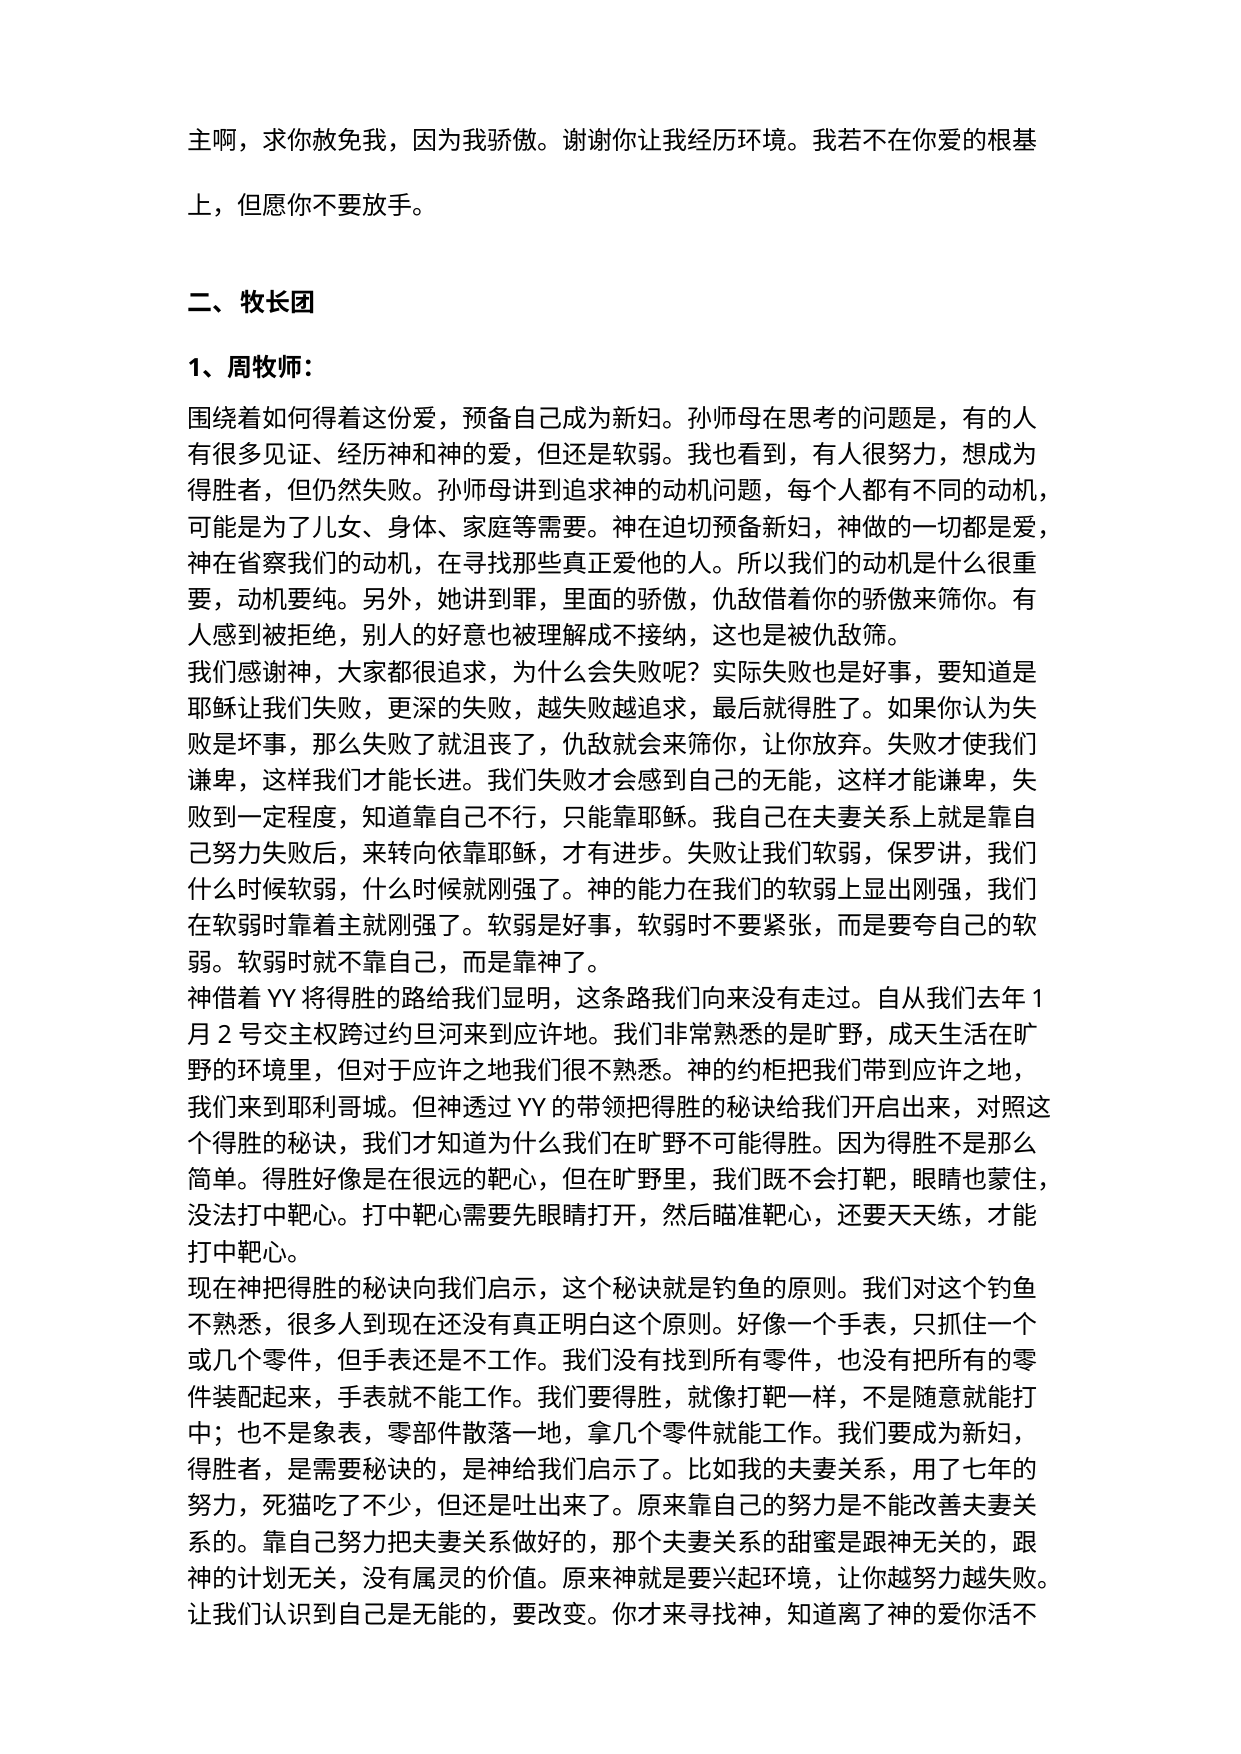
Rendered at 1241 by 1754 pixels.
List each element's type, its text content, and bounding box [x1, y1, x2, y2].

text 围绕着如何得着这份爱，预备自己成为新妇。孙师母在思考的问题是，有的人有很多见证、经历神和神的爱，但还是软弱。我也看到，有人很努力，想成为得胜者，但仍然失败。孙师母讲到追求神的动机问题，每个人都有不同的动机，可能是为了儿女、身体、家庭等需要。神在迫切预备新妇，神做的一切都是爱，神在省察我们的动机，在寻找那些真正爱他的人。所以我们的动机是什么很重要，动机要纯。另外，她讲到罪，里面的骄傲，仇敌借着你的骄傲来筛你。有人感到被拒绝，别人的好意也被理解成不接纳，这也是被仇敌筛。 [187, 398, 1053, 652]
text 我们感谢神，大家都很追求，为什么会失败呢？实际失败也是好事，要知道是耶稣让我们失败，更深的失败，越失败越追求，最后就得胜了。如果你认为失败是坏事，那么失败了就沮丧了，仇敌就会来筛你，让你放弃。失败才使我们谦卑，这样我们才能长进。我们失败才会感到自己的无能，这样才能谦卑，失败到一定程度，知道靠自己不行，只能靠耶稣。我自己在夫妻关系上就是靠自己努力失败后，来转向依靠耶稣，才有进步。失败让我们软弱，保罗讲，我们什么时候软弱，什么时候就刚强了。神的能力在我们的软弱上显出刚强，我们在软弱时靠着主就刚强了。软弱是好事，软弱时不要紧张，而是要夸自己的软弱。软弱时就不靠自己，而是靠神了。 [187, 652, 1053, 978]
text 神借着YY将得胜的路给我们显明，这条路我们向来没有走过。自从我们去年1月2 号交主权跨过约旦河来到应许地。我们非常熟悉的是旷野，成天生活在旷野的环境里，但对于应许之地我们很不熟悉。神的约柜把我们带到应许之地，我们来到耶利哥城。但神透过YY的带领把得胜的秘诀给我们开启出来，对照这个得胜的秘诀，我们才知道为什么我们在旷野不可能得胜。因为得胜不是那么简单。得胜好像是在很远的靶心，但在旷野里，我们既不会打靶，眼睛也蒙住，没法打中靶心。打中靶心需要先眼睛打开，然后瞄准靶心，还要天天练，才能打中靶心。 [187, 978, 1053, 1268]
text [187, 1268, 1053, 1631]
text 1、周牧师： [187, 333, 1053, 398]
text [187, 106, 1053, 236]
list 牧长团 [187, 268, 1053, 333]
